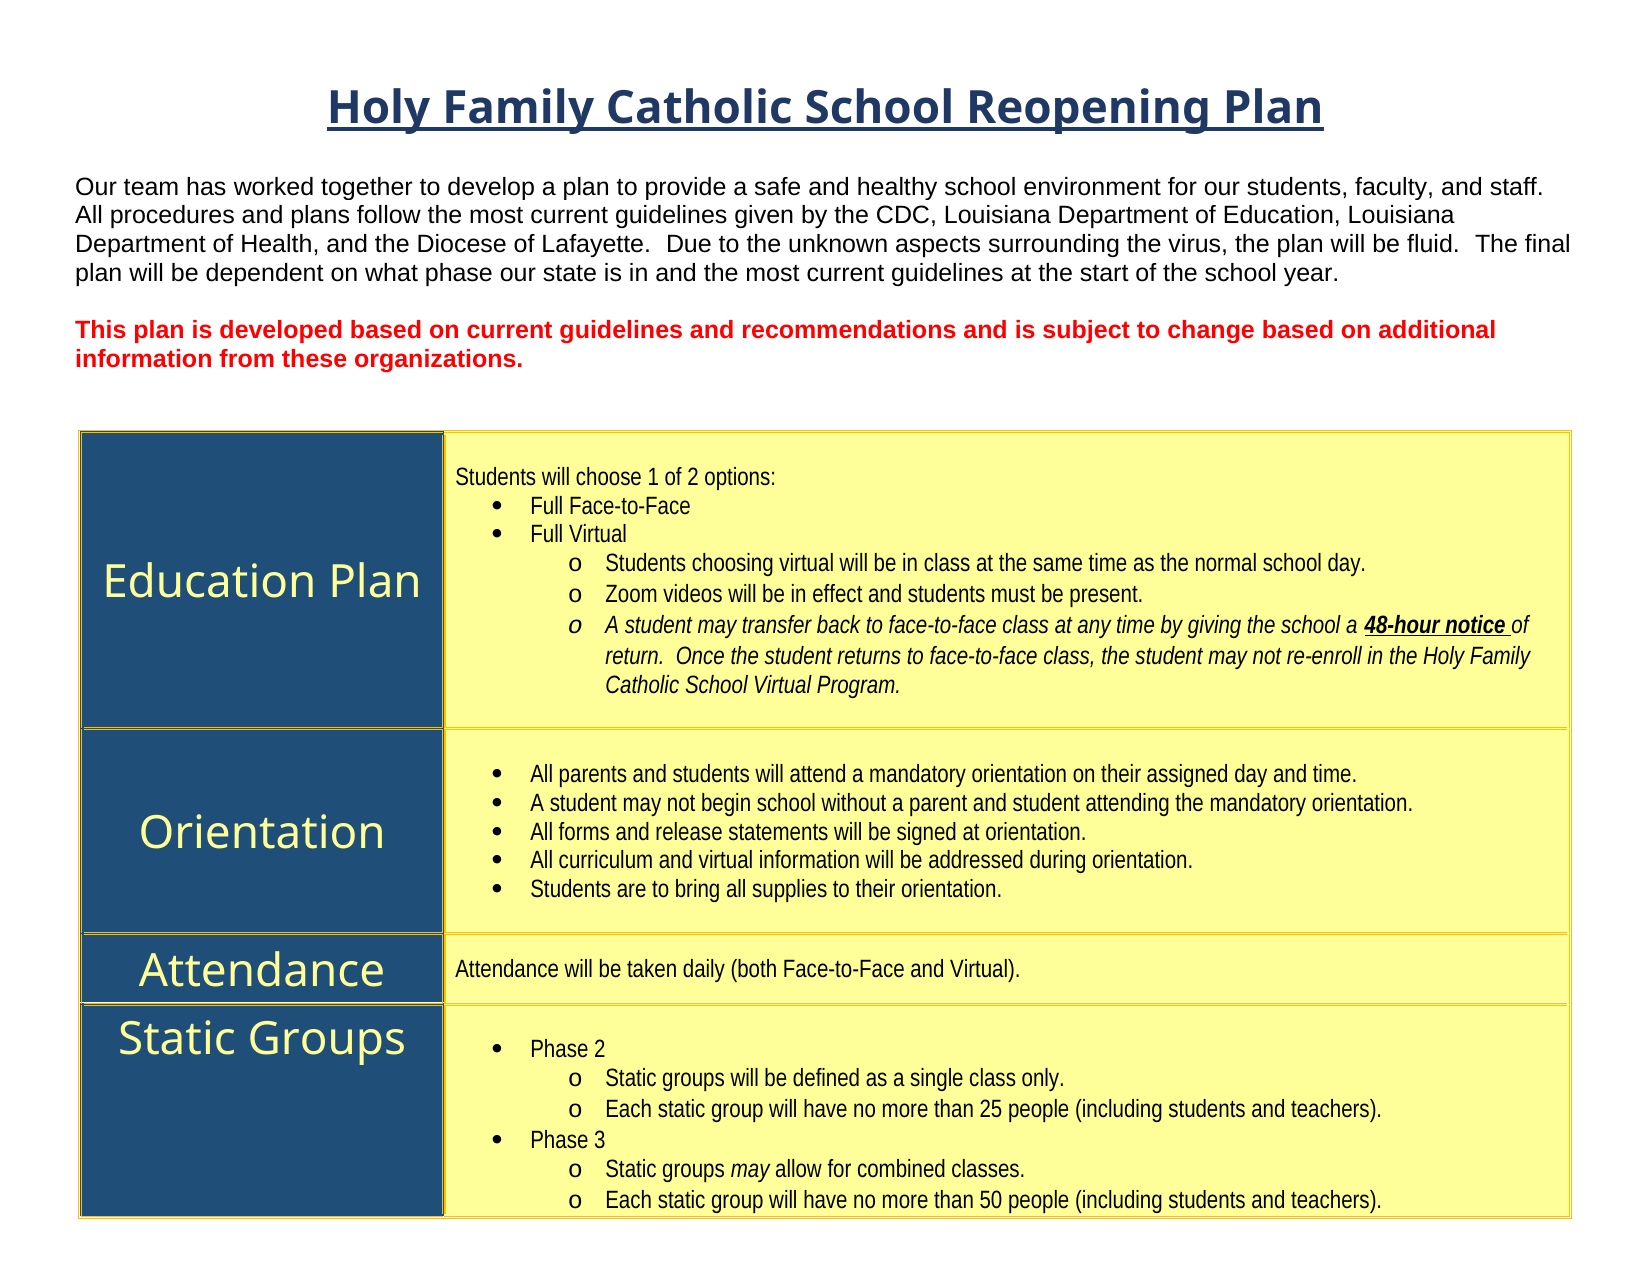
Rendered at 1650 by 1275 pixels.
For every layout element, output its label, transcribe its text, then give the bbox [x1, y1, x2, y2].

table_cell Orientation [80, 727, 444, 932]
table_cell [444, 1003, 1569, 1216]
table_header Students will choose 1 of 2 options: Full Face-to-Face Full Virtual Students choosing virtual will be in class at the same time as the normal school day. Zoom videos will be in effect and students must be present. A student may transfer back to face-to-face class at any time by giving the school a 48-hour notice of return. Once the student returns to face-to-face class, the student may not re-enroll in the Holy Family Catholic School Virtual Program. [444, 433, 1569, 727]
table_cell All parents and students will attend a mandatory orientation on their assigned day and time. A student may not begin school without a parent and student attending the mandatory orientation. All forms and release statements will be signed at orientation. All curriculum and virtual information will be addressed during orientation. Students are to bring all supplies to their orientation. [444, 727, 1570, 932]
table_cell Attendance will be taken daily (both Face-to-Face and Virtual). [446, 932, 1569, 1002]
table_cell Static Groups [82, 1003, 444, 1216]
table_cell Attendance [82, 932, 442, 1002]
table_header Education Plan [80, 431, 444, 727]
text Our team has worked together to develop a plan to provide a safe and healthy school environment for our students, faculty, and staff. All procedures and plans follow the most current guidelines given by the CDC, Louisiana Department of Education, Louisiana Department of Health, and the Diocese of Lafayette. Due to the unknown aspects surrounding the virus, the plan will be fluid. The final plan will be dependent on what phase our state is in and the most current guidelines at the start of the school year. [75, 171, 1575, 286]
text This plan is developed based on current guidelines and recommendations and is subject to change based on additional information from these organizations. [75, 315, 1575, 373]
